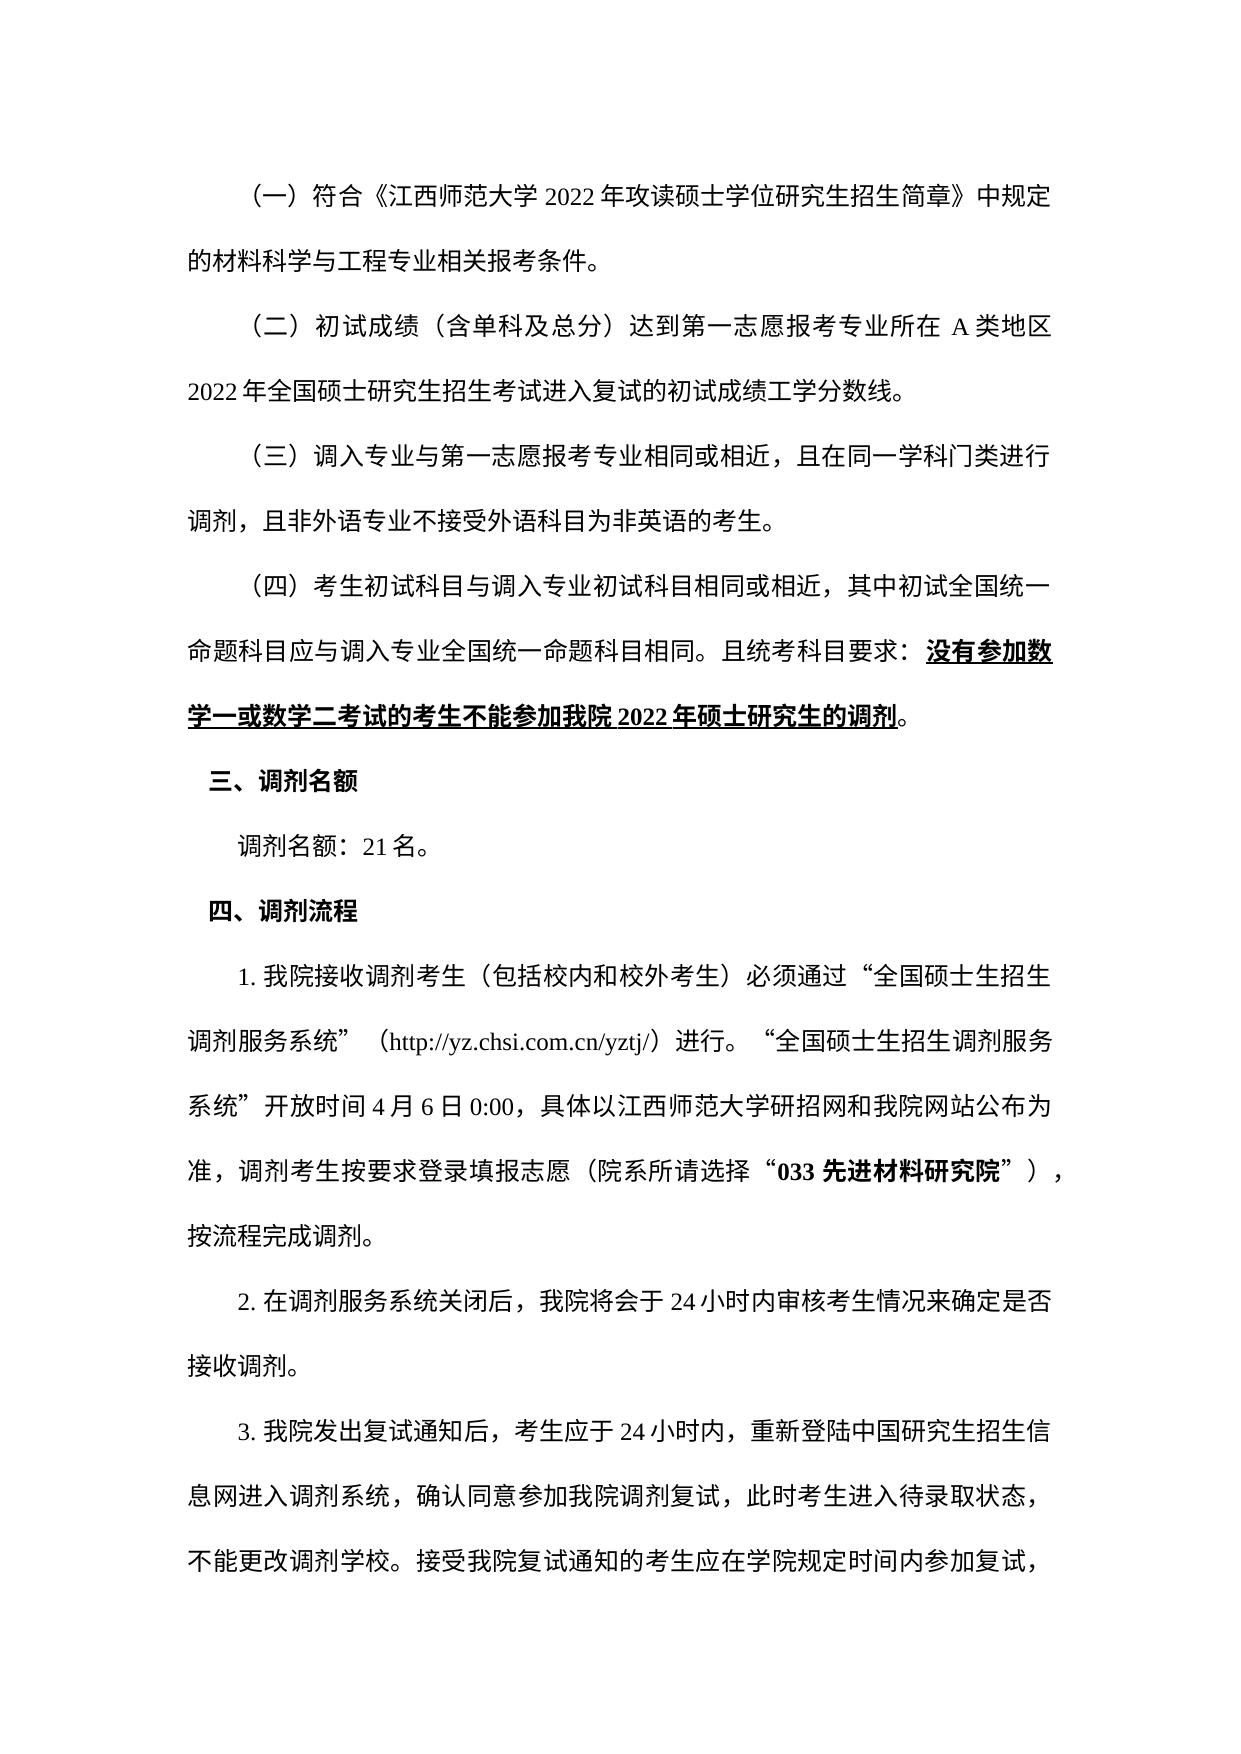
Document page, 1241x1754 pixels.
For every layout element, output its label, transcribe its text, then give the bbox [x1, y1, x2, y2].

text （三）调入专业与第一志愿报考专业相同或相近，且在同一学科门类进行调剂，且非外语专业不接受外语科目为非英语的考生。 [187, 422, 1053, 552]
text （一）符合《江西师范大学2022年攻读硕士学位研究生招生简章》中规定的材料科学与工程专业相关报考条件。 [187, 162, 1053, 292]
text 2. 在调剂服务系统关闭后，我院将会于24小时内审核考生情况来确定是否接收调剂。 [187, 1267, 1053, 1397]
text 三、调剂名额 [187, 747, 1053, 812]
text （四）考生初试科目与调入专业初试科目相同或相近，其中初试全国统一命题科目应与调入专业全国统一命题科目相同。且统考科目要求：没有参加数学一或数学二考试的考生不能参加我院2022年硕士研究生的调剂。 [187, 552, 1053, 747]
text 调剂名额：21名。 [187, 812, 1053, 877]
text （二）初试成绩（含单科及总分）达到第一志愿报考专业所在A类地区2022年全国硕士研究生招生考试进入复试的初试成绩工学分数线。 [187, 292, 1053, 422]
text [187, 1397, 1053, 1592]
text 1. 我院接收调剂考生（包括校内和校外考生）必须通过“全国硕士生招生调剂服务系统”（http://yz.chsi.com.cn/yztj/）进行。“全国硕士生招生调剂服务系统”开放时间4月6日0:00，具体以江西师范大学研招网和我院网站公布为准，调剂考生按要求登录填报志愿（院系所请选择“033 先进材料研究院”），按流程完成调剂。 [187, 942, 1053, 1267]
text 四、调剂流程 [187, 877, 1053, 942]
